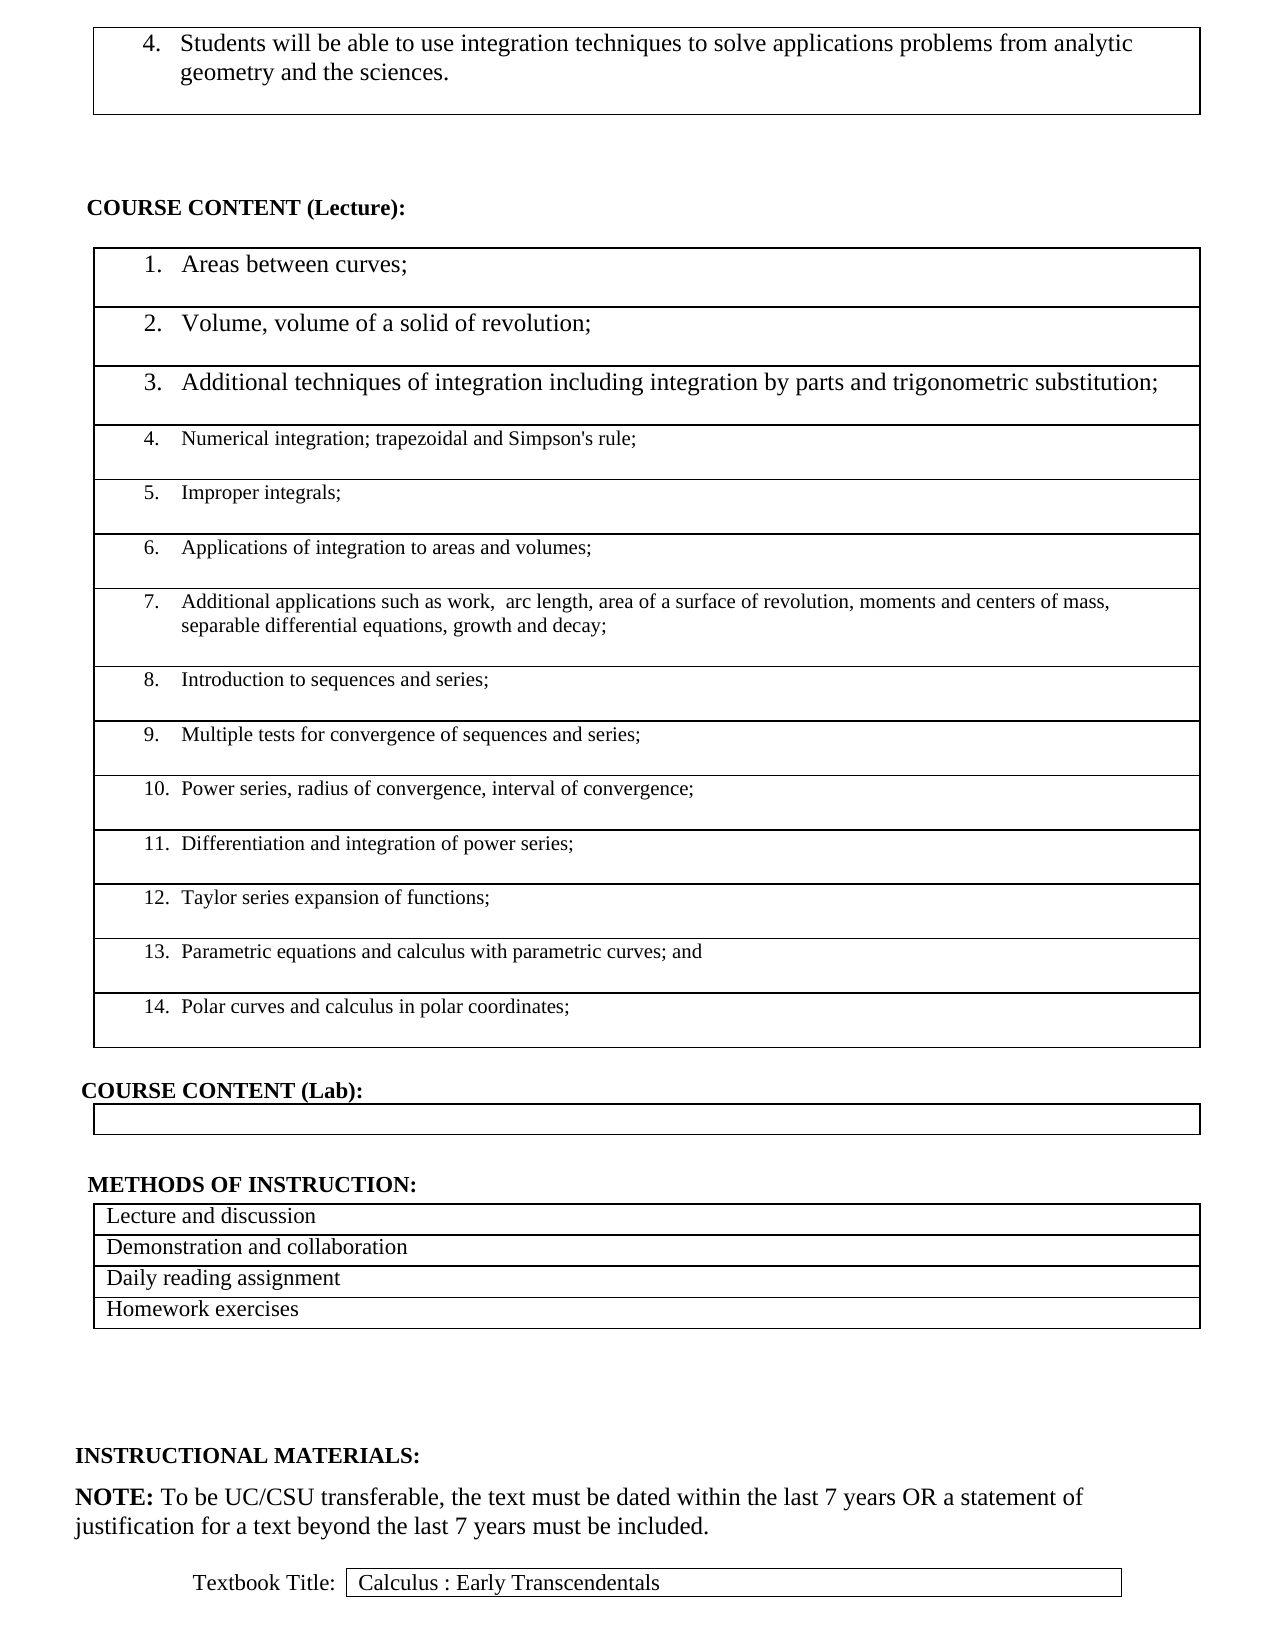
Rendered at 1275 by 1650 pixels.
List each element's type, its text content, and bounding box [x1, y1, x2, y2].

table_header [95, 1105, 1199, 1133]
table_cell Improper integrals; [95, 480, 1199, 533]
table_header Areas between curves; [95, 249, 1199, 306]
table_header Calculus : Early Transcendentals [347, 1569, 1121, 1596]
table_cell Additional applications such as work, arc length, area of a surface of revolution, moments and centers of mass, separable differential equations, growth and decay; [95, 589, 1199, 666]
table_cell Applications of integration to areas and volumes; [95, 535, 1199, 587]
table_header METHODS OF INSTRUCTION: [75, 1161, 487, 1203]
table_header Textbook Title: [19, 1568, 346, 1596]
table_cell Parametric equations and calculus with parametric curves; and [95, 939, 1199, 992]
table_cell Homework exercises [95, 1298, 1199, 1327]
table_cell Polar curves and calculus in polar coordinates; [95, 994, 1199, 1046]
table_cell Volume, volume of a solid of revolution; [95, 308, 1199, 365]
table_cell Demonstration and collaboration [95, 1236, 1199, 1265]
table_cell Power series, radius of convergence, interval of convergence; [95, 776, 1199, 829]
table_cell Numerical integration; trapezoidal and Simpson's rule; [95, 426, 1199, 479]
table_cell Introduction to sequences and series; [95, 667, 1199, 720]
table_cell Students will be able to use integration techniques to solve applications problems from analytic geometry and the sciences. [94, 28, 1199, 114]
table_cell Differentiation and integration of power series; [95, 831, 1199, 883]
table_cell Taylor series expansion of functions; [95, 885, 1199, 938]
table_header INSTRUCTIONAL MATERIALS: [63, 1442, 597, 1482]
text NOTE: To be UC/CSU transferable, the text must be dated within the last 7 years OR a statement of justification for a text beyond the last 7 years must be included. [75, 1482, 1200, 1539]
text COURSE CONTENT (Lecture): [75, 194, 1200, 221]
table_cell Daily reading assignment [95, 1267, 1199, 1296]
table_cell Additional techniques of integration including integration by parts and trigonometric substitution; [95, 367, 1199, 424]
table_cell Multiple tests for convergence of sequences and series; [95, 722, 1199, 774]
table_cell Lecture and discussion [95, 1205, 1199, 1234]
text COURSE CONTENT (Lab): [75, 1077, 1200, 1103]
